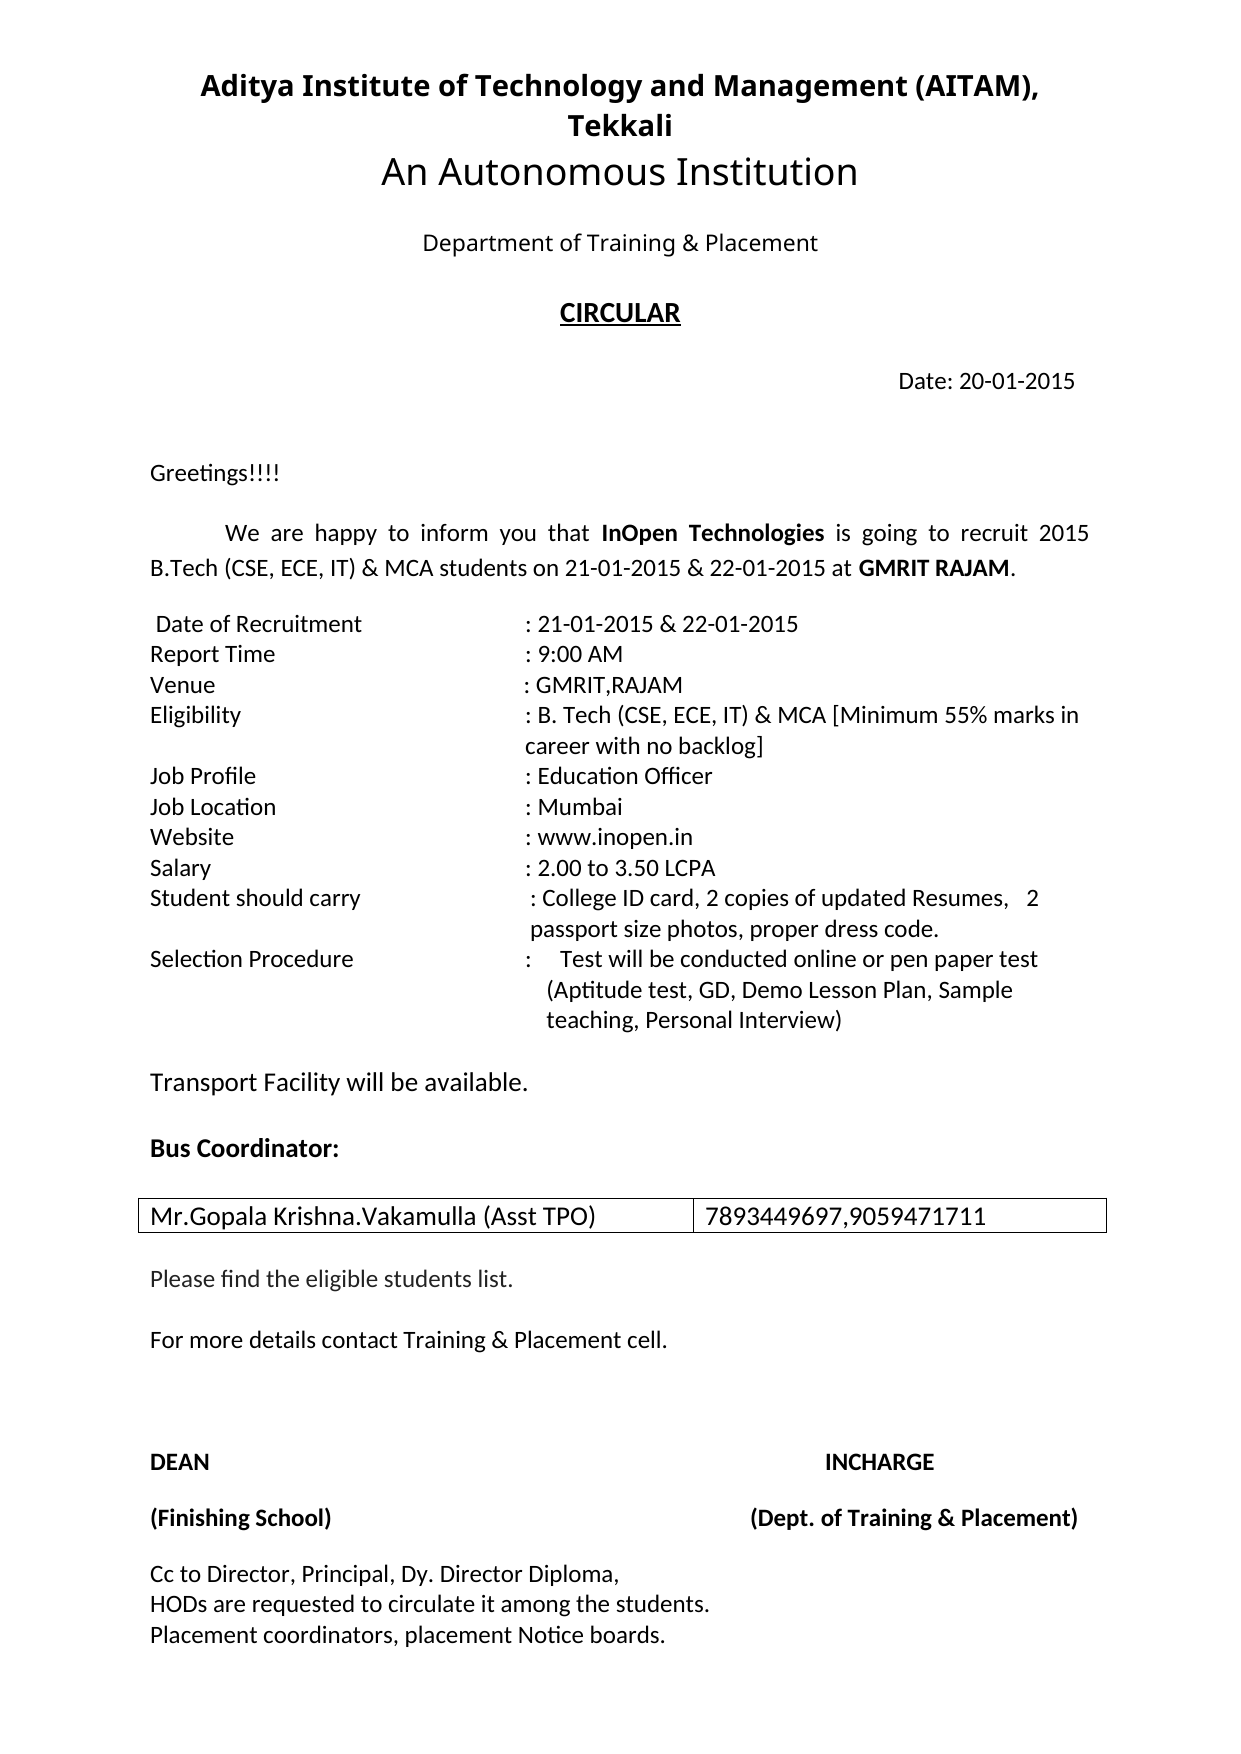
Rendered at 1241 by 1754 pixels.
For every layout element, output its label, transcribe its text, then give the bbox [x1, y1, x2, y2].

table_header 7893449697,9059471711 [694, 1199, 1106, 1232]
table_header Mr.Gopala Krishna.Vakamulla (Asst TPO) [139, 1199, 693, 1232]
text Date of Recruitment : 21-01-2015 & 22-01-2015 [150, 608, 1090, 638]
text Job Profile : Education Officer [150, 760, 1090, 791]
text Department of Training & Placement [150, 227, 1090, 258]
text CIRCULAR [150, 294, 1090, 330]
text DEAN INCHARGE [150, 1446, 1090, 1477]
text Eligibility : B. Tech (CSE, ECE, IT) & MCA [Minimum 55% marks in career with no backlog] [150, 699, 1090, 760]
text Transport Facility will be available. [150, 1066, 1090, 1099]
text Placement coordinators, placement Notice boards. [150, 1619, 1090, 1650]
text An Autonomous Institution [150, 145, 1090, 196]
text Cc to Director, Principal, Dy. Director Diploma, [150, 1558, 1090, 1589]
text Report Time : 9:00 AM [150, 638, 1090, 669]
text Website : www.inopen.in [150, 821, 1090, 852]
text Date: 20-01-2015 [150, 365, 1090, 396]
text Bus Coordinator: [150, 1132, 1090, 1165]
text We are happy to inform you that InOpen Technologies is going to recruit 2015 B.Tech (CSE, ECE, IT) & MCA students on 21-01-2015 & 22-01-2015 at GMRIT RAJAM. [150, 517, 1090, 582]
text For more details contact Training & Placement cell. [150, 1324, 1090, 1355]
text Greetings!!!! [150, 457, 1090, 487]
text Venue : GMRIT,RAJAM [150, 669, 1090, 699]
text Aditya Institute of Technology and Management (AITAM), Tekkali [150, 66, 1090, 145]
text Selection Procedure : Test will be conducted online or pen paper test [150, 943, 1090, 974]
text HODs are requested to circulate it among the students. [150, 1589, 1090, 1619]
text Salary : 2.00 to 3.50 LCPA [150, 852, 1090, 882]
text Please find the eligible students list. [150, 1263, 1090, 1294]
text (Aptitude test, GD, Demo Lesson Plan, Sample teaching, Personal Interview) [546, 974, 1090, 1035]
text Job Location : Mumbai [150, 791, 1090, 821]
text Student should carry : College ID card, 2 copies of updated Resumes, 2 passport size photos, proper dress code. [150, 882, 1090, 943]
text (Finishing School) (Dept. of Training & Placement) [150, 1502, 1090, 1533]
